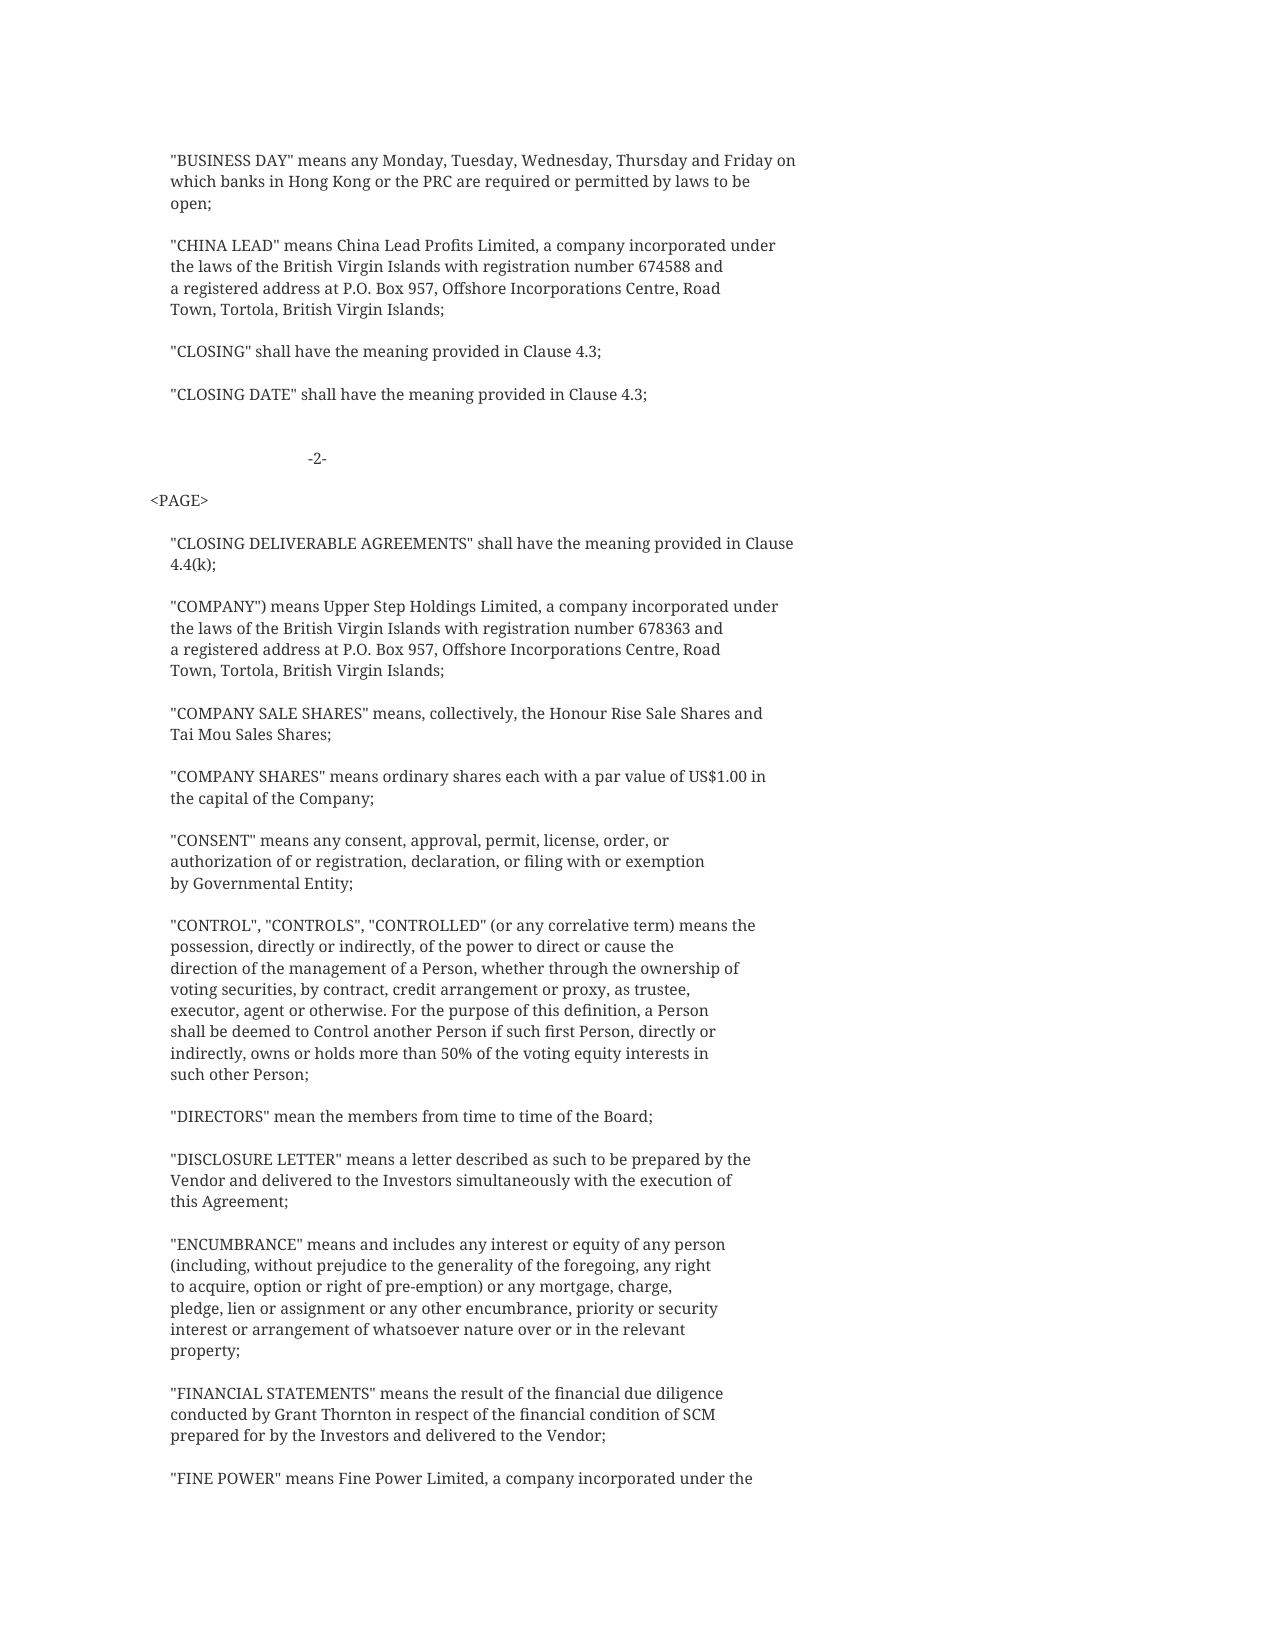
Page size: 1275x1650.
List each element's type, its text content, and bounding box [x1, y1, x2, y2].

text Town, Tortola, British Virgin Islands; [150, 299, 844, 320]
text interest or arrangement of whatsoever nature over or in the relevant [150, 1319, 844, 1340]
text Tai Mou Sales Shares; [150, 724, 844, 745]
text conducted by Grant Thornton in respect of the financial condition of SCM [150, 1404, 844, 1425]
text possession, directly or indirectly, of the power to direct or cause the [150, 936, 844, 957]
text prepared for by the Investors and delivered to the Vendor; [150, 1425, 844, 1446]
text "CHINA LEAD" means China Lead Profits Limited, a company incorporated under [150, 235, 844, 256]
text "CLOSING DATE" shall have the meaning provided in Clause 4.3; [150, 384, 844, 405]
text the laws of the British Virgin Islands with registration number 678363 and [150, 617, 844, 639]
text authorization of or registration, declaration, or filing with or exemption [150, 851, 844, 872]
text "COMPANY") means Upper Step Holdings Limited, a company incorporated under [150, 596, 844, 617]
text "CLOSING" shall have the meaning provided in Clause 4.3; [150, 341, 844, 362]
text "CONSENT" means any consent, approval, permit, license, order, or [150, 830, 844, 851]
text a registered address at P.O. Box 957, Offshore Incorporations Centre, Road [150, 639, 844, 660]
text "DIRECTORS" mean the members from time to time of the Board; [150, 1106, 844, 1127]
text "FINANCIAL STATEMENTS" means the result of the financial due diligence [150, 1382, 844, 1404]
text Town, Tortola, British Virgin Islands; [150, 660, 844, 681]
text Vendor and delivered to the Investors simultaneously with the execution of [150, 1170, 844, 1191]
text the capital of the Company; [150, 787, 844, 809]
text by Governmental Entity; [150, 872, 844, 894]
text this Agreement; [150, 1191, 844, 1212]
text "DISCLOSURE LETTER" means a letter described as such to be prepared by the [150, 1149, 844, 1170]
text pledge, lien or assignment or any other encumbrance, priority or security [150, 1297, 844, 1319]
text which banks in Hong Kong or the PRC are required or permitted by laws to be [150, 171, 844, 192]
text property; [150, 1340, 844, 1361]
text such other Person; [150, 1064, 844, 1085]
text voting securities, by contract, credit arrangement or proxy, as trustee, [150, 979, 844, 1000]
text indirectly, owns or holds more than 50% of the voting equity interests in [150, 1042, 844, 1064]
text "COMPANY SALE SHARES" means, collectively, the Honour Rise Sale Shares and [150, 702, 844, 724]
text <PAGE> [150, 490, 844, 511]
text 4.4(k); [150, 554, 844, 575]
text direction of the management of a Person, whether through the ownership of [150, 957, 844, 979]
text "CONTROL", "CONTROLS", "CONTROLLED" (or any correlative term) means the [150, 915, 844, 936]
text "ENCUMBRANCE" means and includes any interest or equity of any person [150, 1234, 844, 1255]
text (including, without prejudice to the generality of the foregoing, any right [150, 1255, 844, 1276]
text shall be deemed to Control another Person if such first Person, directly or [150, 1021, 844, 1042]
text executor, agent or otherwise. For the purpose of this definition, a Person [150, 1000, 844, 1021]
text open; [150, 192, 844, 214]
text a registered address at P.O. Box 957, Offshore Incorporations Centre, Road [150, 277, 844, 299]
text "COMPANY SHARES" means ordinary shares each with a par value of US$1.00 in [150, 766, 844, 787]
text "CLOSING DELIVERABLE AGREEMENTS" shall have the meaning provided in Clause [150, 532, 844, 554]
text "BUSINESS DAY" means any Monday, Tuesday, Wednesday, Thursday and Friday on [150, 150, 844, 171]
text "FINE POWER" means Fine Power Limited, a company incorporated under the [150, 1467, 844, 1489]
text -2- [150, 447, 844, 469]
text to acquire, option or right of pre-emption) or any mortgage, charge, [150, 1276, 844, 1297]
text the laws of the British Virgin Islands with registration number 674588 and [150, 256, 844, 277]
